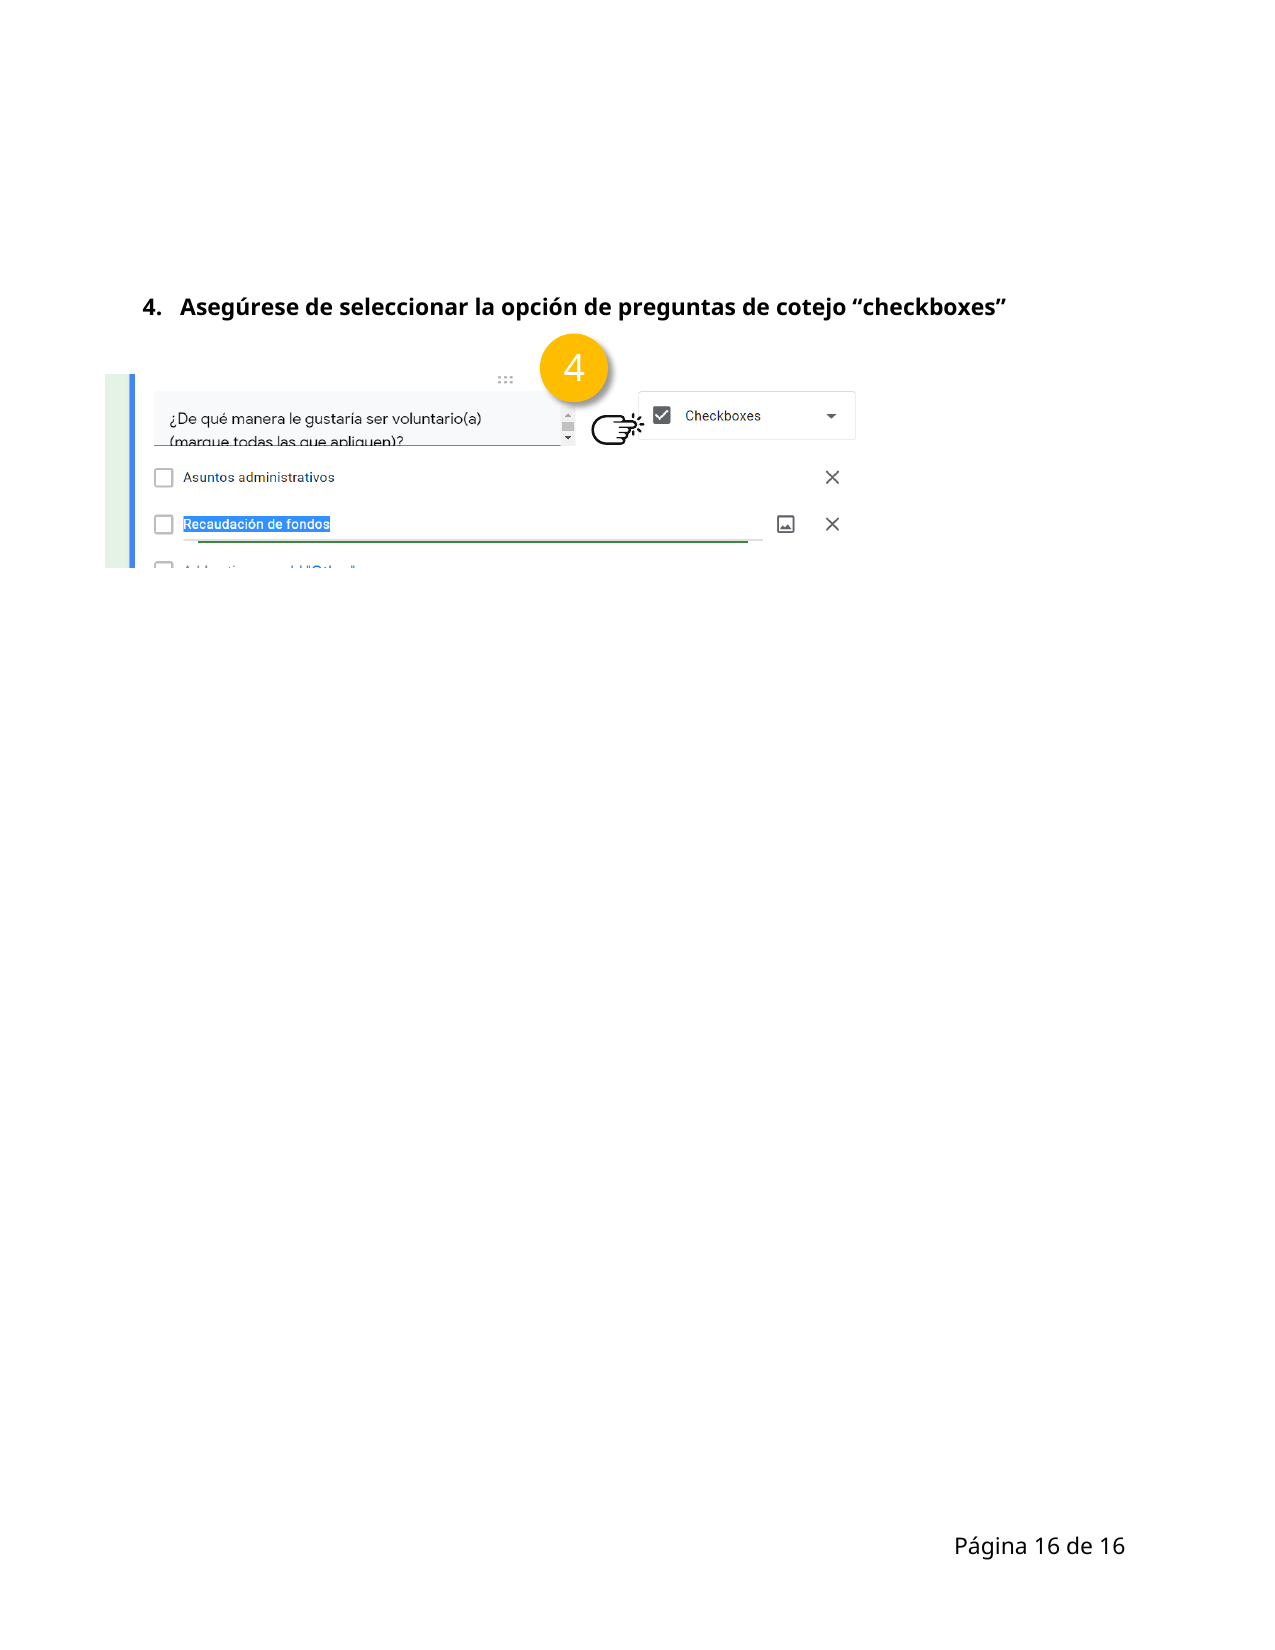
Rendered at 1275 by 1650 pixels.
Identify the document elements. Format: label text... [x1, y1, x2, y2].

list Asegúrese de seleccionar la opción de preguntas de cotejo “checkboxes” [142, 291, 1125, 322]
